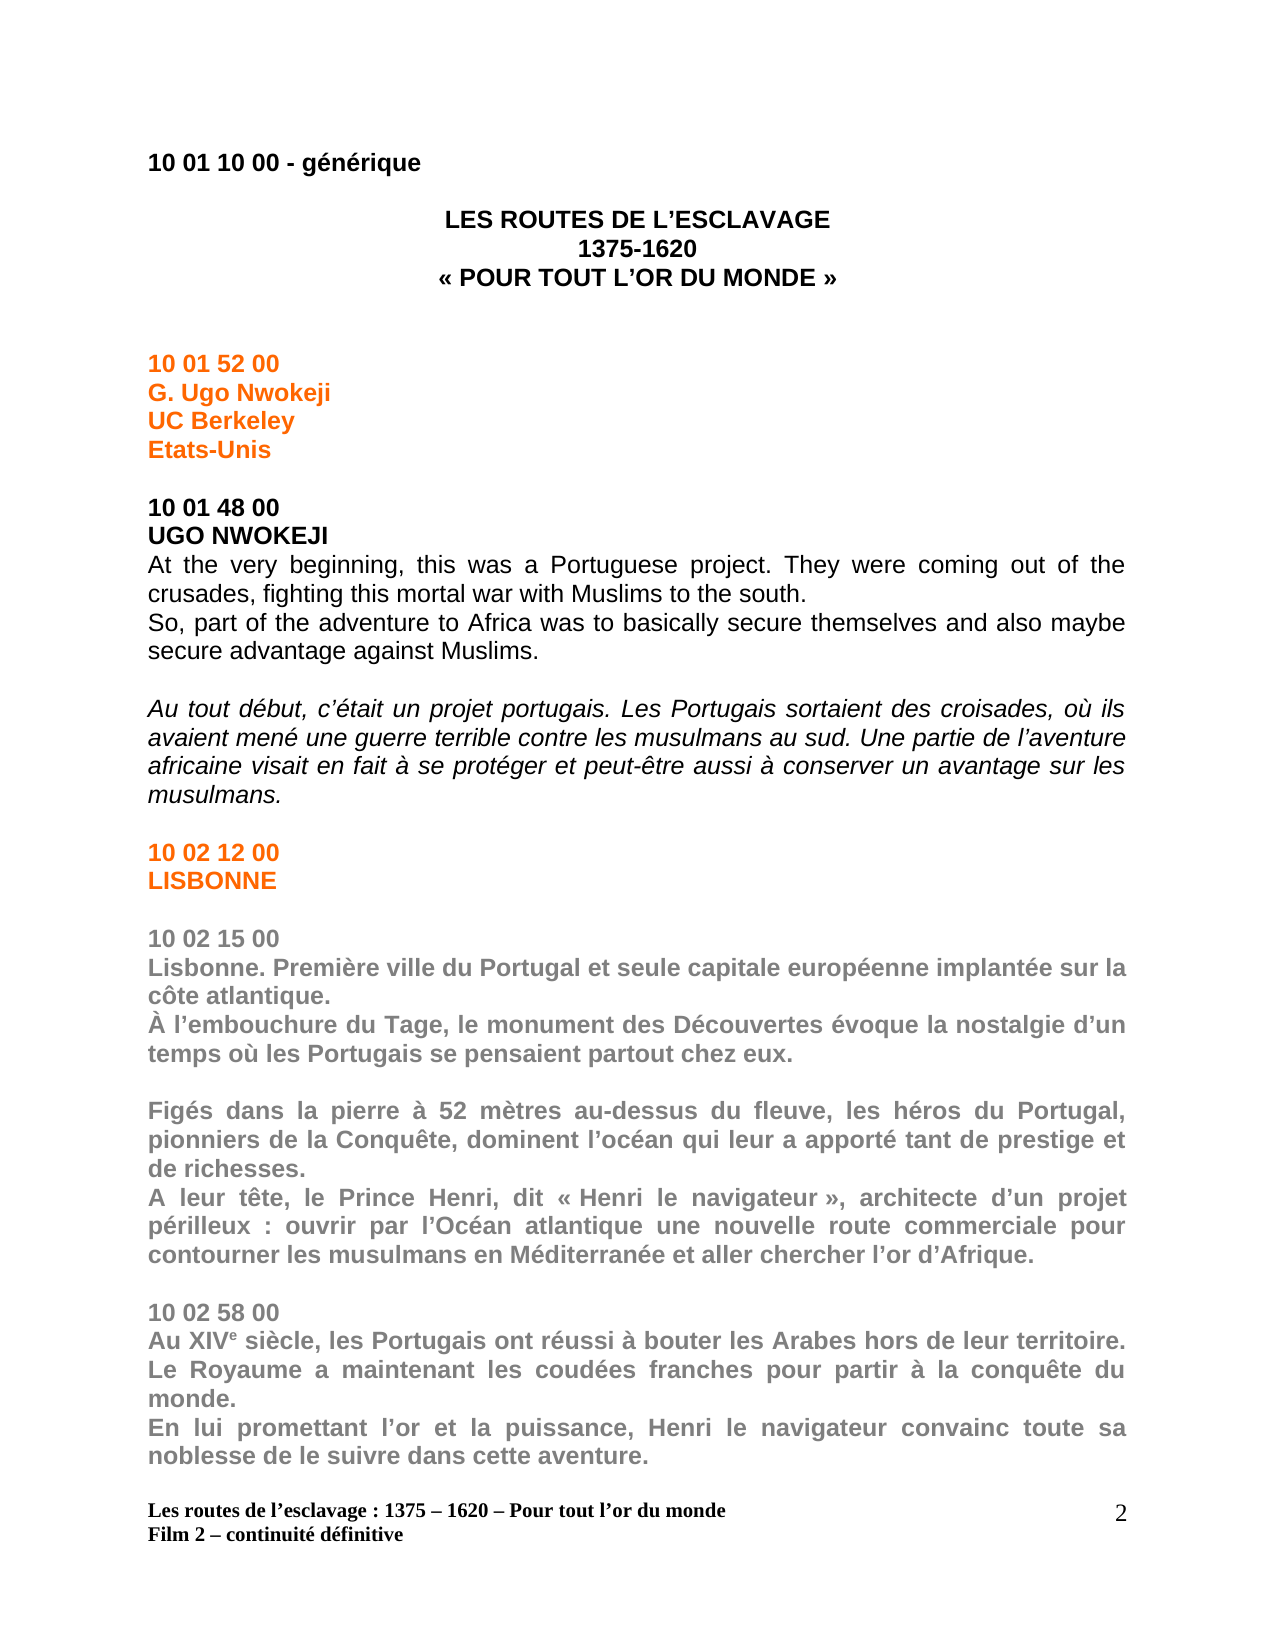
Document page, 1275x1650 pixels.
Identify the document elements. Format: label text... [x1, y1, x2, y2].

text Au tout début, c’était un projet portugais. Les Portugais sortaient des croisades, où ils avaient mené une guerre terrible contre les musulmans au sud. Une partie de l’aventure africaine visait en fait à se protéger et peut-être aussi à conserver un avantage sur les musulmans. [148, 694, 1127, 809]
text 10 02 12 00 [148, 838, 1127, 866]
text « POUR TOUT L’OR DU MONDE » [148, 263, 1127, 291]
text Au XIVe siècle, les Portugais ont réussi à bouter les Arabes hors de leur territoire. Le Royaume a maintenant les coudées franches pour partir à la conquête du monde. [148, 1326, 1127, 1413]
text 10 01 48 00 [148, 493, 1127, 521]
text UC Berkeley [148, 406, 1127, 435]
text 10 02 15 00 [148, 924, 1127, 953]
text UGO NWOKEJI [148, 521, 1127, 550]
text En lui promettant l’or et la puissance, Henri le navigateur convainc toute sa noblesse de le suivre dans cette aventure. [148, 1413, 1127, 1470]
text Figés dans la pierre à 52 mètres au-dessus du fleuve, les héros du Portugal, pionniers de la Conquête, dominent l’océan qui leur a apporté tant de prestige et de richesses. [148, 1096, 1127, 1183]
text 10 02 58 00 [148, 1298, 1127, 1326]
text LES ROUTES DE L’ESCLAVAGE [148, 205, 1127, 234]
text A leur tête, le Prince Henri, dit « Henri le navigateur », architecte d’un projet périlleux : ouvrir par l’Océan atlantique une nouvelle route commerciale pour contourner les musulmans en Méditerranée et aller chercher l’or d’Afrique. [148, 1183, 1127, 1269]
text Lisbonne. Première ville du Portugal et seule capitale européenne implantée sur la côte atlantique. [148, 953, 1127, 1010]
text 10 01 52 00 [148, 349, 1127, 378]
text Etats-Unis [148, 435, 1127, 464]
text À l’embouchure du Tage, le monument des Découvertes évoque la nostalgie d’un temps où les Portugais se pensaient partout chez eux. [148, 1010, 1127, 1068]
text 1375-1620 [148, 234, 1127, 263]
text G. Ugo Nwokeji [148, 378, 1127, 406]
text 10 01 10 00 - générique [148, 148, 1127, 176]
text So, part of the adventure to Africa was to basically secure themselves and also maybe secure advantage against Muslims. [148, 608, 1127, 665]
text LISBONNE [148, 866, 1127, 895]
text At the very beginning, this was a Portuguese project. They were coming out of the crusades, fighting this mortal war with Muslims to the south. [148, 550, 1127, 608]
